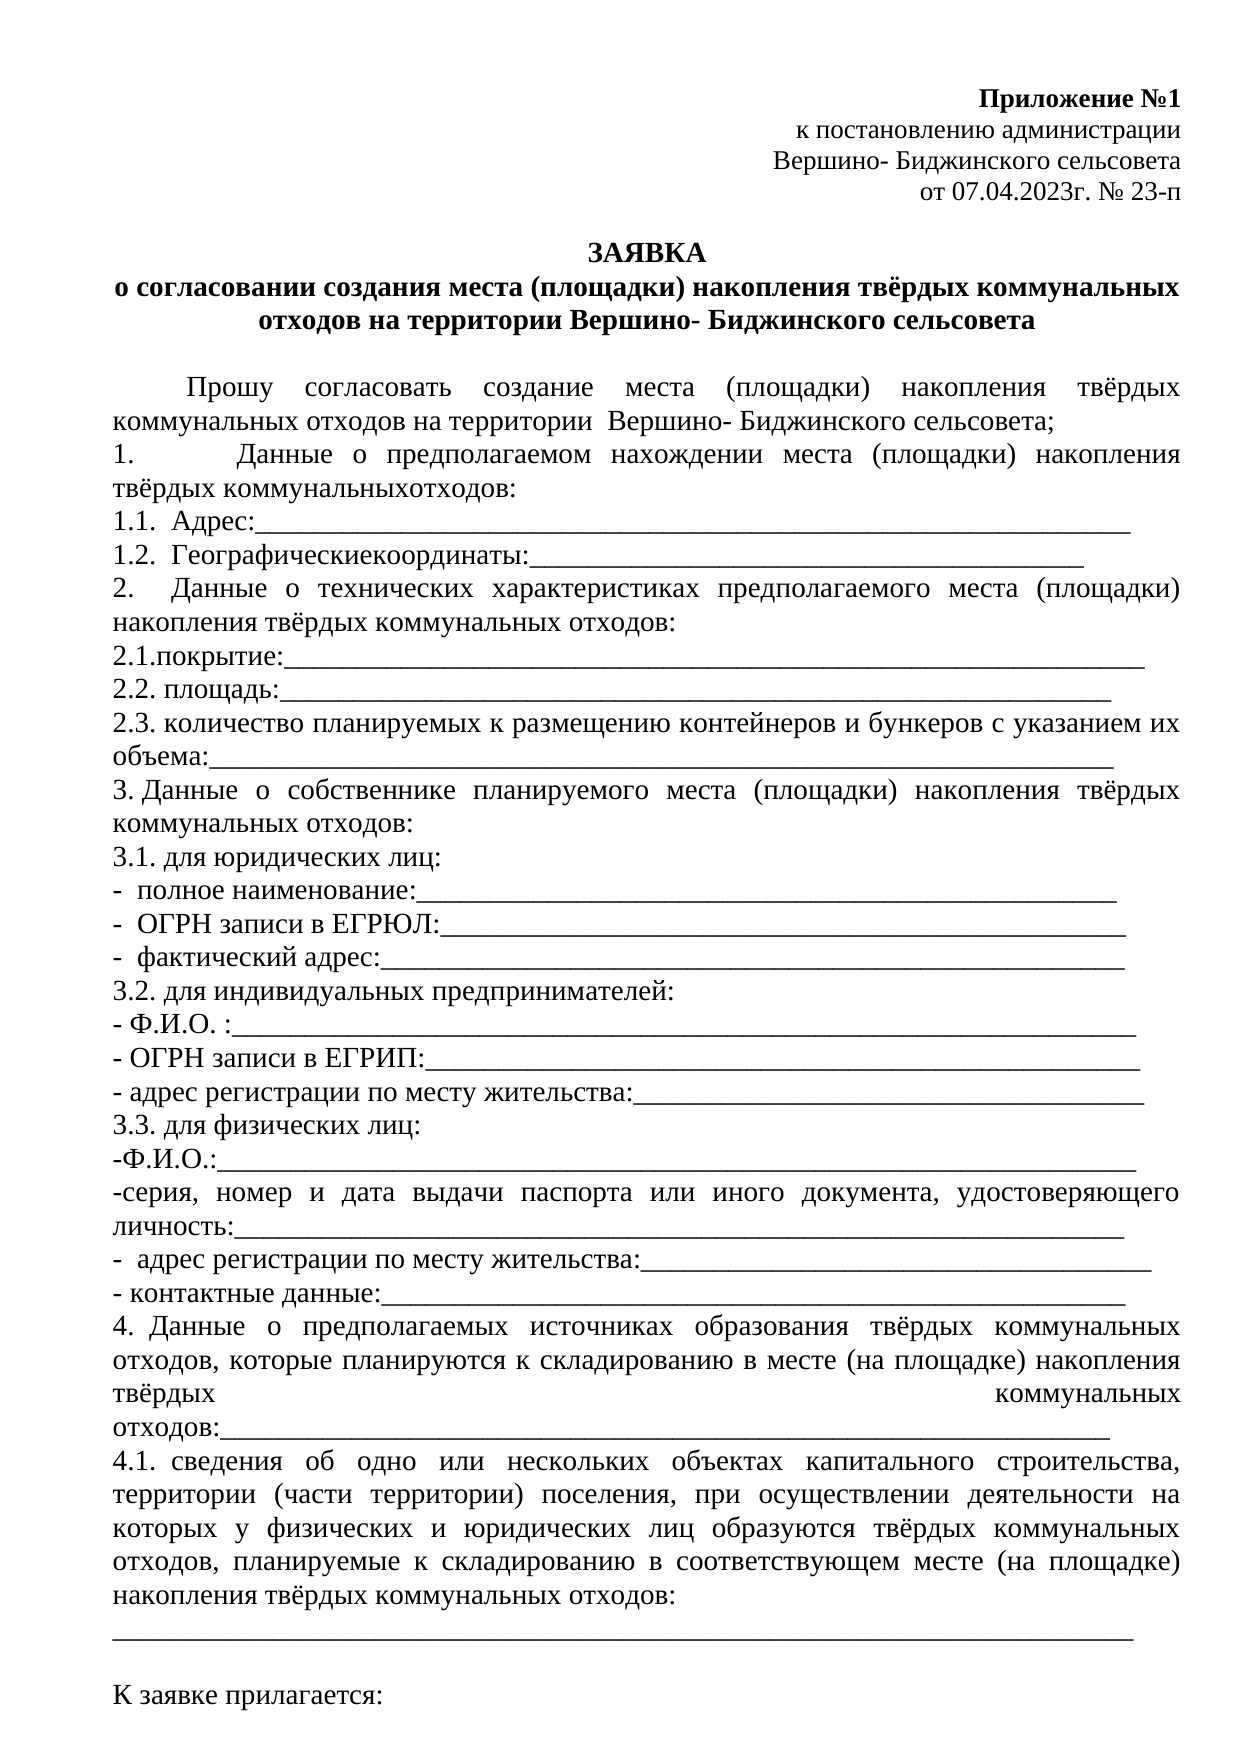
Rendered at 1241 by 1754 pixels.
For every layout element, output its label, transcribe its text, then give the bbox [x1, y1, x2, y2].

text К заявке прилагается: [112, 1677, 1181, 1711]
text 3.3. для физических лиц: [112, 1107, 1181, 1141]
text 3.1. для юридических лиц: [112, 839, 1181, 872]
text 1.2. Географическиекоординаты:______________________________________ [112, 537, 1181, 571]
text от 07.04.2023г. № 23-п [702, 175, 1181, 206]
text - адрес регистрации по месту жительства:___________________________________ [112, 1074, 1181, 1107]
text 1. Данные о предполагаемом нахождении места (площадки) накопления твёрдых коммунальныхотходов: [112, 436, 1181, 503]
text Прошу согласовать создание места (площадки) накопления твёрдых коммунальных отходов на территории Вершино- Биджинского сельсовета; [112, 369, 1181, 436]
text - ОГРН записи в ЕГРИП:_________________________________________________ [112, 1040, 1181, 1074]
text 2.2. площадь:_________________________________________________________ [112, 671, 1181, 705]
text 1.1. Адрес:____________________________________________________________ [112, 503, 1181, 537]
text 2.1.покрытие:___________________________________________________________ [112, 638, 1181, 671]
text 4.1. сведения об одно или нескольких объектах капитального строительства, территории (части территории) поселения, при осуществлении деятельности на которых у физических и юридических лиц образуются твёрдых коммунальных отходов, планируемые к складированию в соответствующем месте (на площадке) накопления твёрдых коммунальных отходов: [112, 1443, 1181, 1610]
text 2. Данные о технических характеристиках предполагаемого места (площадки) накопления твёрдых коммунальных отходов: [112, 571, 1181, 638]
text 2.3. количество планируемых к размещению контейнеров и бункеров с указанием их объема:______________________________________________________________ [112, 705, 1181, 772]
text 3.2. для индивидуальных предпринимателей: [112, 973, 1181, 1007]
text - адрес регистрации по месту жительства:___________________________________ [112, 1241, 1181, 1275]
text ______________________________________________________________________ [112, 1610, 1181, 1644]
text о согласовании создания места (площадки) накопления твёрдых коммунальных отходов на территории Вершино- Биджинского сельсовета [112, 269, 1181, 336]
text ЗАЯВКА [112, 235, 1181, 269]
text Вершино- Биджинского сельсовета [702, 144, 1181, 175]
text - фактический адрес:___________________________________________________ [112, 939, 1181, 973]
text к постановлению администрации [702, 113, 1181, 144]
text -Ф.И.О.:_______________________________________________________________ [112, 1141, 1181, 1174]
text 4. Данные о предполагаемых источниках образования твёрдых коммунальных отходов, которые планируются к складированию в месте (на площадке) накопления твёрдых коммунальных отходов:_____________________________________________________________ [112, 1308, 1181, 1443]
text - ОГРН записи в ЕГРЮЛ:_______________________________________________ [112, 906, 1181, 939]
text Приложение №1 [702, 82, 1181, 113]
text - полное наименование:________________________________________________ [112, 872, 1181, 906]
text - контактные данные:___________________________________________________ [112, 1275, 1181, 1308]
text 3. Данные о собственнике планируемого места (площадки) накопления твёрдых коммунальных отходов: [112, 772, 1181, 839]
text - Ф.И.О. :______________________________________________________________ [112, 1007, 1181, 1040]
text -серия, номер и дата выдачи паспорта или иного документа, удостоверяющего личность:_____________________________________________________________ [112, 1174, 1181, 1241]
